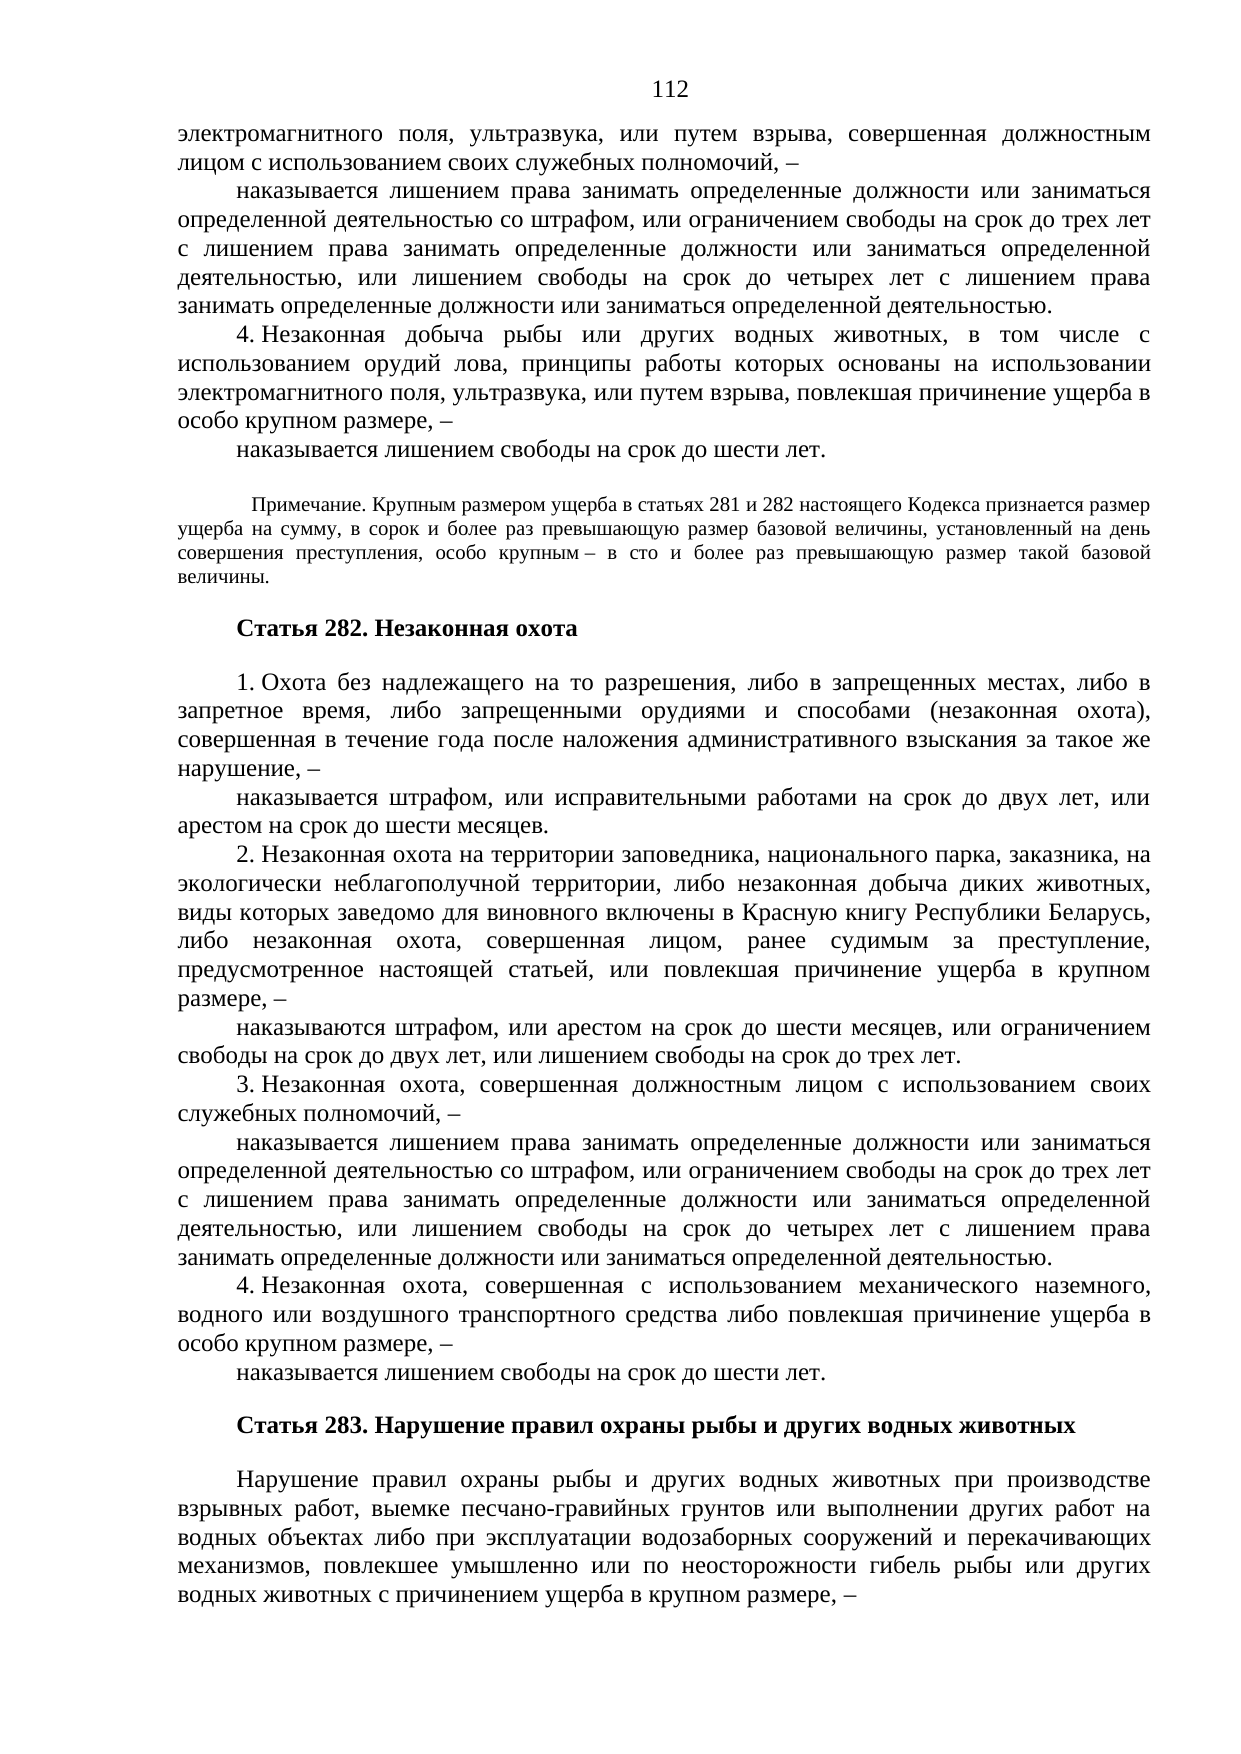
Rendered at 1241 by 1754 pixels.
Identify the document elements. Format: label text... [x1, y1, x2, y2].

text 4. Незаконная охота, совершенная с использованием механического наземного, водного или воздушного транспортного средства либо повлекшая причинение ущерба в особо крупном размере, – [177, 1271, 1152, 1357]
text 4. Незаконная добыча рыбы или других водных животных, в том числе с использованием орудий лова, принципы работы которых основаны на использовании электромагнитного поля, ультразвука, или путем взрыва, повлекшая причинение ущерба в особо крупном размере, – [177, 319, 1152, 434]
text наказываются штрафом, или арестом на срок до шести месяцев, или ограничением свободы на срок до двух лет, или лишением свободы на срок до трех лет. [177, 1012, 1152, 1069]
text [177, 118, 1152, 176]
text наказывается лишением свободы на срок до шести лет. [177, 434, 1152, 463]
text наказывается лишением свободы на срок до шести лет. [177, 1357, 1152, 1386]
text 1. Охота без надлежащего на то разрешения, либо в запрещенных местах, либо в запретное время, либо запрещенными орудиями и способами (незаконная охота), совершенная в течение года после наложения административного взыскания за такое же нарушение, – [177, 667, 1152, 782]
text наказывается штрафом, или исправительными работами на срок до двух лет, или арестом на срок до шести месяцев. [177, 782, 1152, 839]
text Статья 282. Незаконная охота [236, 613, 1152, 642]
text наказывается лишением права занимать определенные должности или заниматься определенной деятельностью со штрафом, или ограничением свободы на срок до трех лет с лишением права занимать определенные должности или заниматься определенной деятельностью, или лишением свободы на срок до четырех лет с лишением права занимать определенные должности или заниматься определенной деятельностью. [177, 176, 1152, 319]
text Статья 283. Нарушение правил охраны рыбы и других водных животных [236, 1411, 1152, 1439]
text 2. Незаконная охота на территории заповедника, национального парка, заказника, на экологически неблагополучной территории, либо незаконная добыча диких животных, виды которых заведомо для виновного включены в Красную книгу Республики Беларусь, либо незаконная охота, совершенная лицом, ранее судимым за преступление, предусмотренное настоящей статьей, или повлекшая причинение ущерба в крупном размере, – [177, 839, 1152, 1012]
text Примечание. Крупным размером ущерба в статьях 281 и 282 настоящего Кодекса признается размер ущерба на сумму, в сорок и более раз превышающую размер базовой величины, установленный на день совершения преступления, особо крупным – в сто и более раз превышающую размер такой базовой величины. [177, 492, 1152, 588]
text 3. Незаконная охота, совершенная должностным лицом с использованием своих служебных полномочий, – [177, 1069, 1152, 1127]
text наказывается лишением права занимать определенные должности или заниматься определенной деятельностью со штрафом, или ограничением свободы на срок до трех лет с лишением права занимать определенные должности или заниматься определенной деятельностью, или лишением свободы на срок до четырех лет с лишением права занимать определенные должности или заниматься определенной деятельностью. [177, 1127, 1152, 1271]
text Нарушение правил охраны рыбы и других водных животных при производстве взрывных работ, выемке песчано-гравийных грунтов или выполнении других работ на водных объектах либо при эксплуатации водозаборных сооружений и перекачивающих механизмов, повлекшее умышленно или по неосторожности гибель рыбы или других водных животных с причинением ущерба в крупном размере, – [177, 1464, 1152, 1608]
